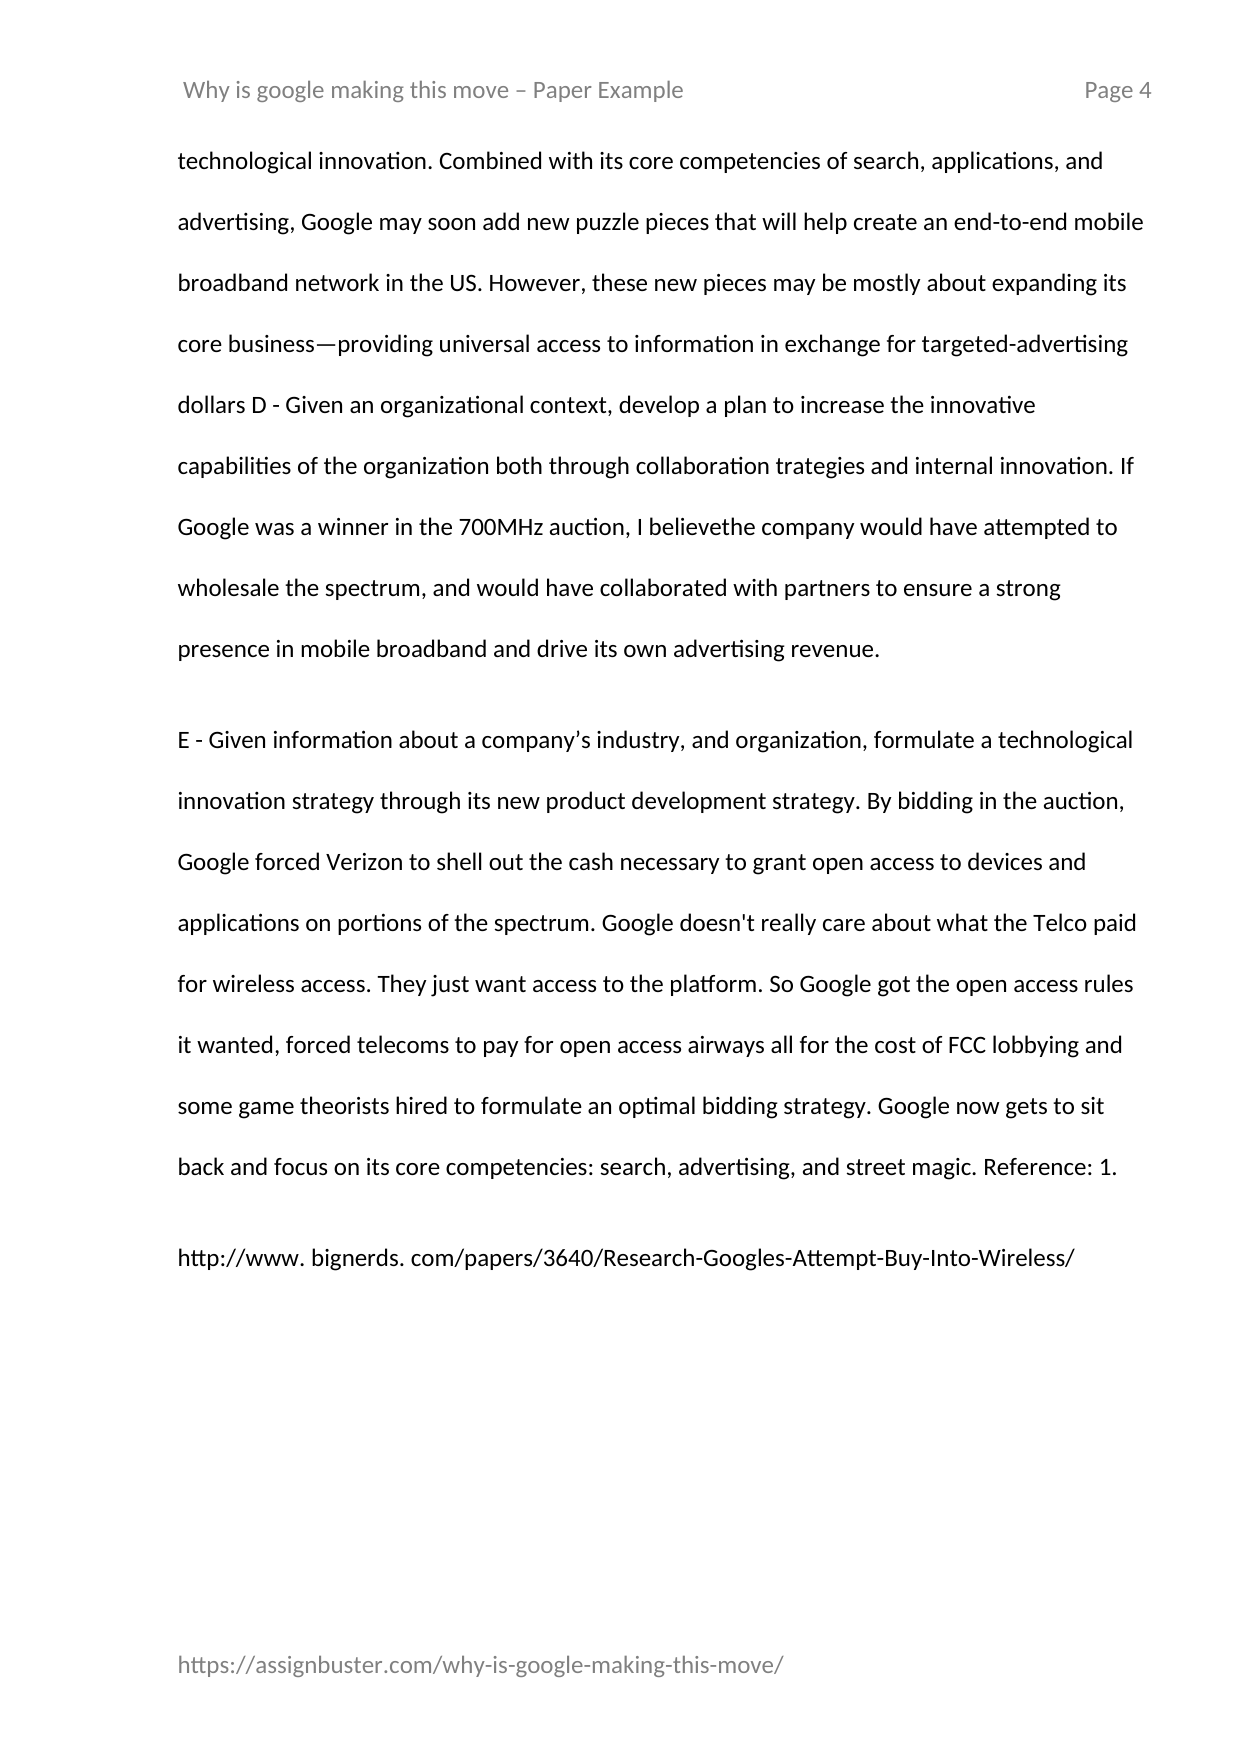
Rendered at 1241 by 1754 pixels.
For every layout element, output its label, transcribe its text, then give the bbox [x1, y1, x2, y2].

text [177, 145, 1152, 664]
text http://www. bignerds. com/papers/3640/Research-Googles-Attempt-Buy-Into-Wireless/ [177, 1242, 1152, 1272]
text E - Given information about a company’s industry, and organization, formulate a technological innovation strategy through its new product development strategy. By bidding in the auction, Google forced Verizon to shell out the cash necessary to grant open access to devices and applications on portions of the spectrum. Google doesn't really care about what the Telco paid for wireless access. They just want access to the platform. So Google got the open access rules it wanted, forced telecoms to pay for open access airways all for the cost of FCC lobbying and some game theorists hired to formulate an optimal bidding strategy. Google now gets to sit back and focus on its core competencies: search, advertising, and street magic. Reference: 1. [177, 724, 1152, 1182]
